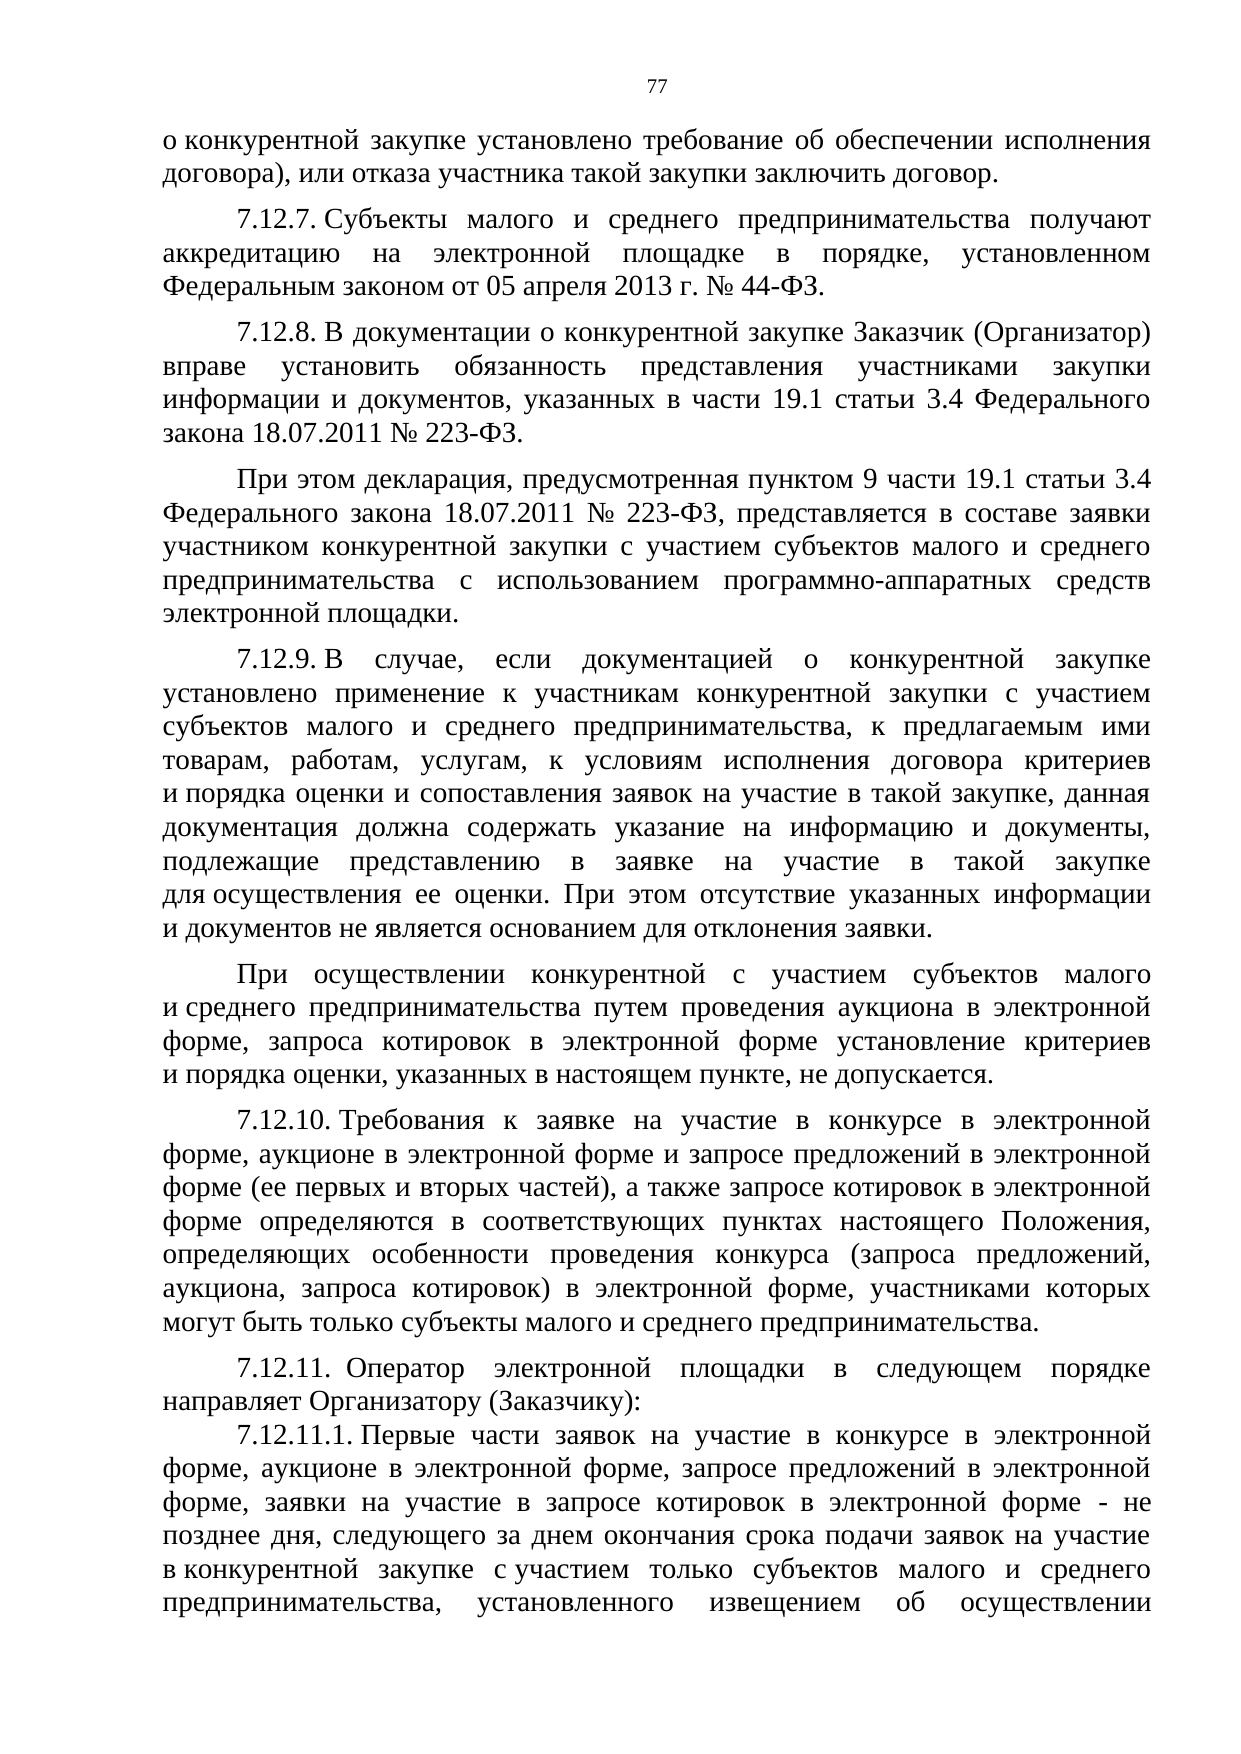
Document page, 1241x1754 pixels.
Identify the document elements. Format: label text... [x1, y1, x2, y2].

list В документации о конкурентной закупке Заказчик (Организатор) вправе установить обязанность представления участниками закупки информации и документов, указанных в части 19.1 статьи 3.4 Федерального закона 18.07.2011 № 223-ФЗ. [162, 314, 1152, 449]
list При осуществлении конкурентной с участием субъектов малого и среднего предпринимательства путем проведения аукциона в электронной форме, запроса котировок в электронной форме установление критериев и порядка оценки, указанных в настоящем пункте, не допускается. [162, 956, 1152, 1090]
list Требования к заявке на участие в конкурсе в электронной форме, аукционе в электронной форме и запросе предложений в электронной форме (ее первых и вторых частей), а также запросе котировок в электронной форме определяются в соответствующих пунктах настоящего Положения, определяющих особенности проведения конкурса (запроса предложений, аукциона, запроса котировок) в электронной форме, участниками которых могут быть только субъекты малого и среднего предпринимательства. [162, 1102, 1152, 1337]
list Оператор электронной площадки в следующем порядке направляет Организатору (Заказчику): [162, 1350, 1152, 1417]
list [162, 1417, 1152, 1618]
list При этом декларация, предусмотренная пунктом 9 части 19.1 статьи 3.4 Федерального закона 18.07.2011 № 223-ФЗ, представляется в составе заявки участником конкурентной закупки с участием субъектов малого и среднего предпринимательства с использованием программно-аппаратных средств электронной площадки. [162, 461, 1152, 629]
list В случае, если документацией о конкурентной закупке установлено применение к участникам конкурентной закупки с участием субъектов малого и среднего предпринимательства, к предлагаемым ими товарам, работам, услугам, к условиям исполнения договора критериев и порядка оценки и сопоставления заявок на участие в такой закупке, данная документация должна содержать указание на информацию и документы, подлежащие представлению в заявке на участие в такой закупке для осуществления ее оценки. При этом отсутствие указанных информации и документов не является основанием для отклонения заявки. [162, 641, 1152, 943]
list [162, 122, 1152, 189]
list Субъекты малого и среднего предпринимательства получают аккредитацию на электронной площадке в порядке, установленном Федеральным законом от 05 апреля 2013 г. № 44-ФЗ. [162, 201, 1152, 302]
